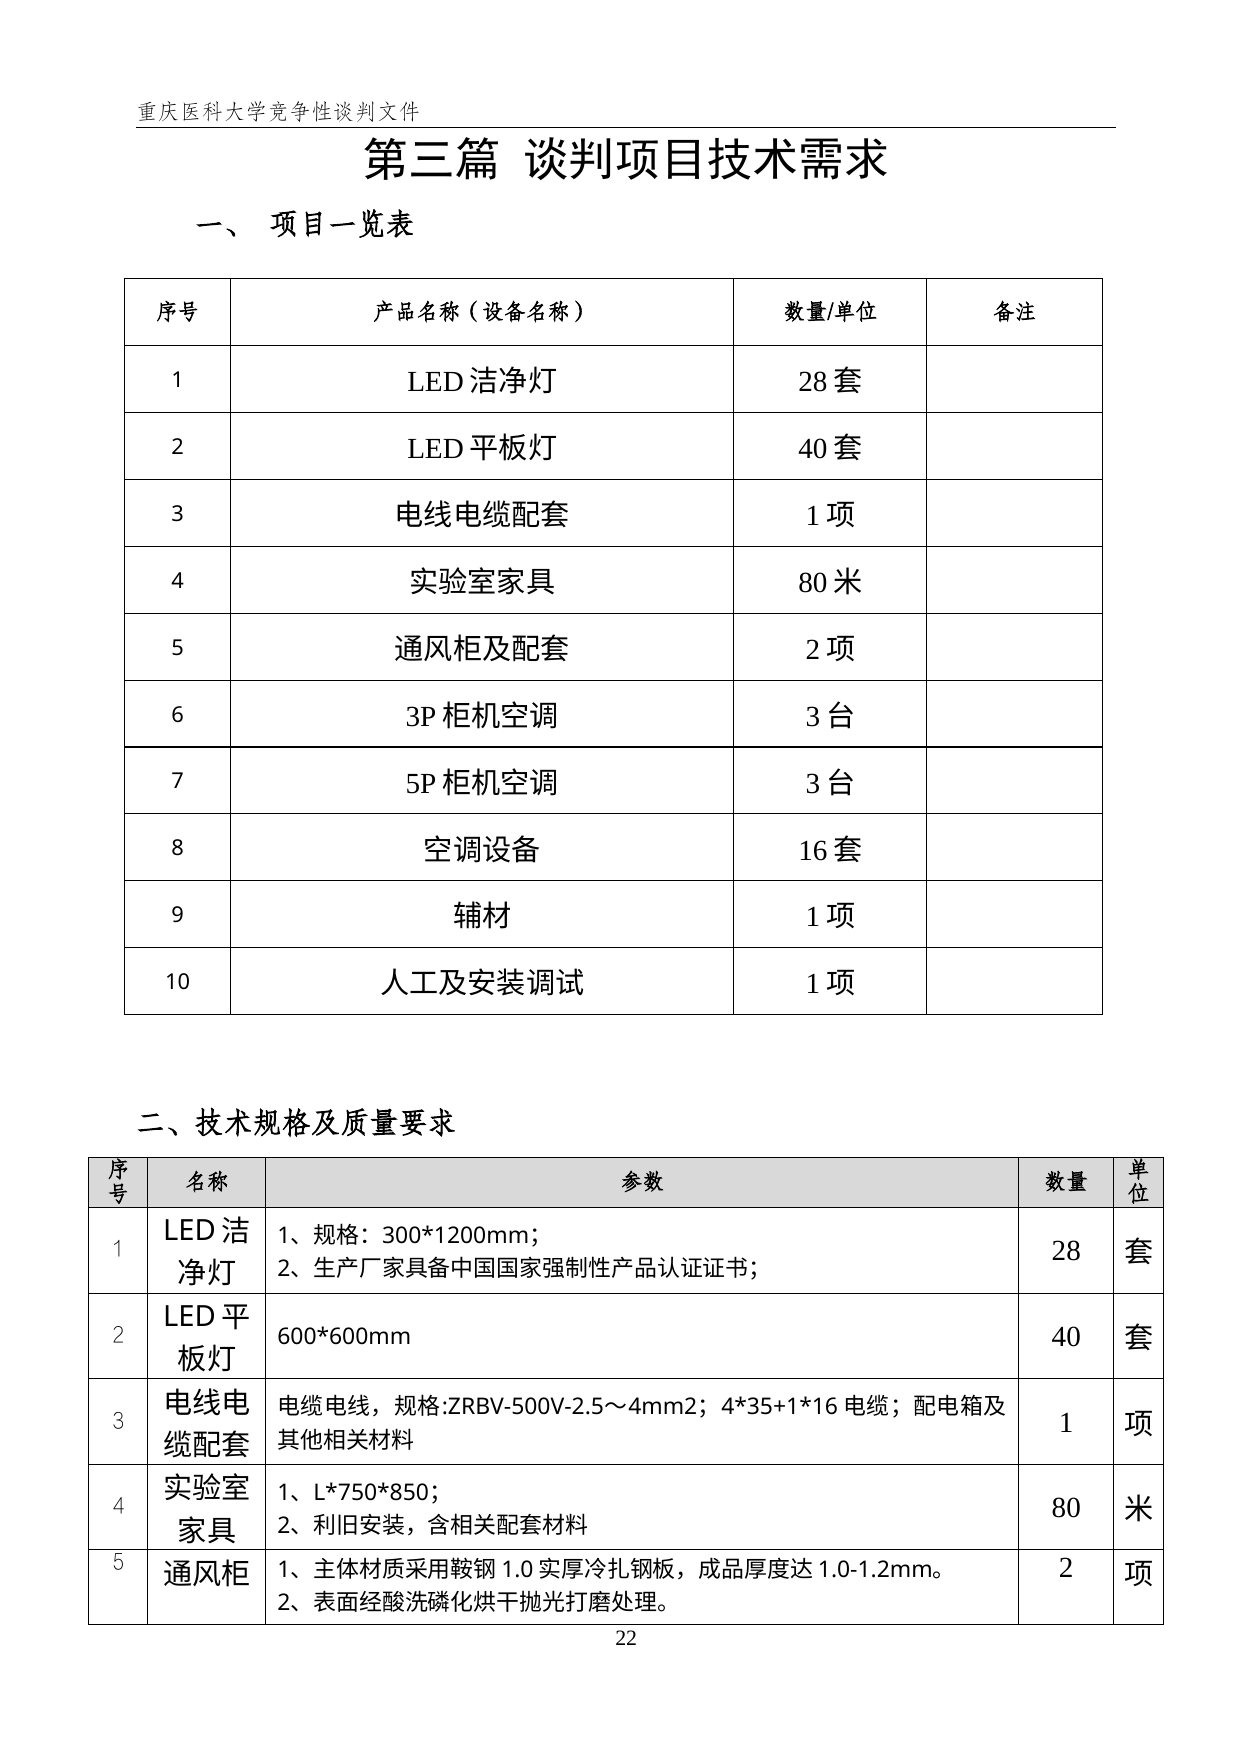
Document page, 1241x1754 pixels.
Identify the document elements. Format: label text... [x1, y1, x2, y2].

table_header 名称 [148, 1158, 265, 1207]
table_cell 1 [1019, 1379, 1113, 1464]
table_header 序号 [125, 279, 230, 345]
table_cell LED洁净灯 [231, 346, 733, 412]
table_cell 通风柜及配套 [148, 1550, 265, 1624]
table_cell 5 [125, 614, 230, 679]
table_cell 套 [1114, 1208, 1163, 1292]
table_cell 2 [125, 413, 230, 479]
table_cell 1、L*750*850； 2、利旧安装，含相关配套材料 [266, 1465, 1018, 1549]
table_cell 2项 [734, 614, 926, 679]
subtitle 第三篇 谈判项目技术需求 [136, 128, 1116, 187]
table_cell 28套 [734, 346, 926, 412]
table_cell 2 [89, 1294, 147, 1378]
table_cell [927, 814, 1102, 880]
table_cell 3台 [734, 681, 926, 746]
table_cell [927, 881, 1102, 947]
table_cell 3台 [734, 748, 926, 813]
table_cell 600*600mm [266, 1294, 1018, 1378]
table_cell 人工及安装调试 [231, 948, 733, 1014]
table_cell LED平板灯 [231, 413, 733, 479]
table_header 序号 [89, 1158, 147, 1207]
table_cell 1项 [734, 480, 926, 546]
table_cell [927, 948, 1102, 1014]
table_cell 米 [1114, 1465, 1163, 1549]
table_cell 80 [1019, 1465, 1113, 1549]
table_cell 项 [1114, 1550, 1163, 1624]
table_cell 80米 [734, 547, 926, 613]
table_cell 10 [125, 948, 230, 1014]
table_cell [927, 413, 1102, 479]
table_cell 6 [125, 681, 230, 746]
table_header 数量/单位 [734, 279, 926, 345]
table_cell 3 [125, 480, 230, 546]
table_cell [927, 346, 1102, 412]
table_cell 空调设备 [231, 814, 733, 880]
table_cell [927, 614, 1102, 679]
table_header 单位 [1114, 1158, 1163, 1207]
table_cell 4 [89, 1465, 147, 1549]
table_cell [927, 480, 1102, 546]
table_cell 7 [125, 748, 230, 813]
table_cell [927, 748, 1102, 813]
table_header 参数 [266, 1158, 1018, 1207]
table_header 数量 [1019, 1158, 1113, 1207]
table_cell 3P柜机空调 [231, 681, 733, 746]
table_cell LED洁净灯 [148, 1208, 265, 1292]
table_cell [927, 681, 1102, 746]
table_cell 8 [125, 814, 230, 880]
table_cell 40 [1019, 1294, 1113, 1378]
table_cell 实验室家具 [231, 547, 733, 613]
table_cell 4 [125, 547, 230, 613]
table_cell 28 [1019, 1208, 1113, 1292]
subtitle 项目一览表 [194, 187, 1116, 245]
table_cell 项 [1114, 1379, 1163, 1464]
table_cell 电线电缆配套 [148, 1379, 265, 1464]
table_cell 5P柜机空调 [231, 748, 733, 813]
subtitle 二、技术规格及质量要求 [136, 1086, 1116, 1144]
table_cell 5 [89, 1550, 147, 1624]
table_header 产品名称（设备名称） [231, 279, 733, 345]
table_cell 40套 [734, 413, 926, 479]
table_header 备注 [927, 279, 1102, 345]
table_cell 16套 [734, 814, 926, 880]
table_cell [266, 1550, 1018, 1624]
table_cell 9 [125, 881, 230, 947]
table_cell 1 [125, 346, 230, 412]
table_cell LED平板灯 [148, 1294, 265, 1378]
table_cell 1项 [734, 881, 926, 947]
table_cell 规格：300*1200mm； 生产厂家具备中国国家强制性产品认证证书； [266, 1208, 1018, 1292]
table_cell 实验室家具 [148, 1465, 265, 1549]
table_cell 1 [89, 1208, 147, 1292]
table_cell 通风柜及配套 [231, 614, 733, 679]
table_cell 1项 [734, 948, 926, 1014]
table_cell 电线电缆配套 [231, 480, 733, 546]
table_cell 辅材 [231, 881, 733, 947]
table_cell 2 [1019, 1550, 1113, 1624]
table_cell 电缆电线，规格:ZRBV-500V-2.5～4mm2；4*35+1*16电缆；配电箱及其他相关材料 [266, 1379, 1018, 1464]
table_cell [927, 547, 1102, 613]
table_cell 套 [1114, 1294, 1163, 1378]
table_cell 3 [89, 1379, 147, 1464]
